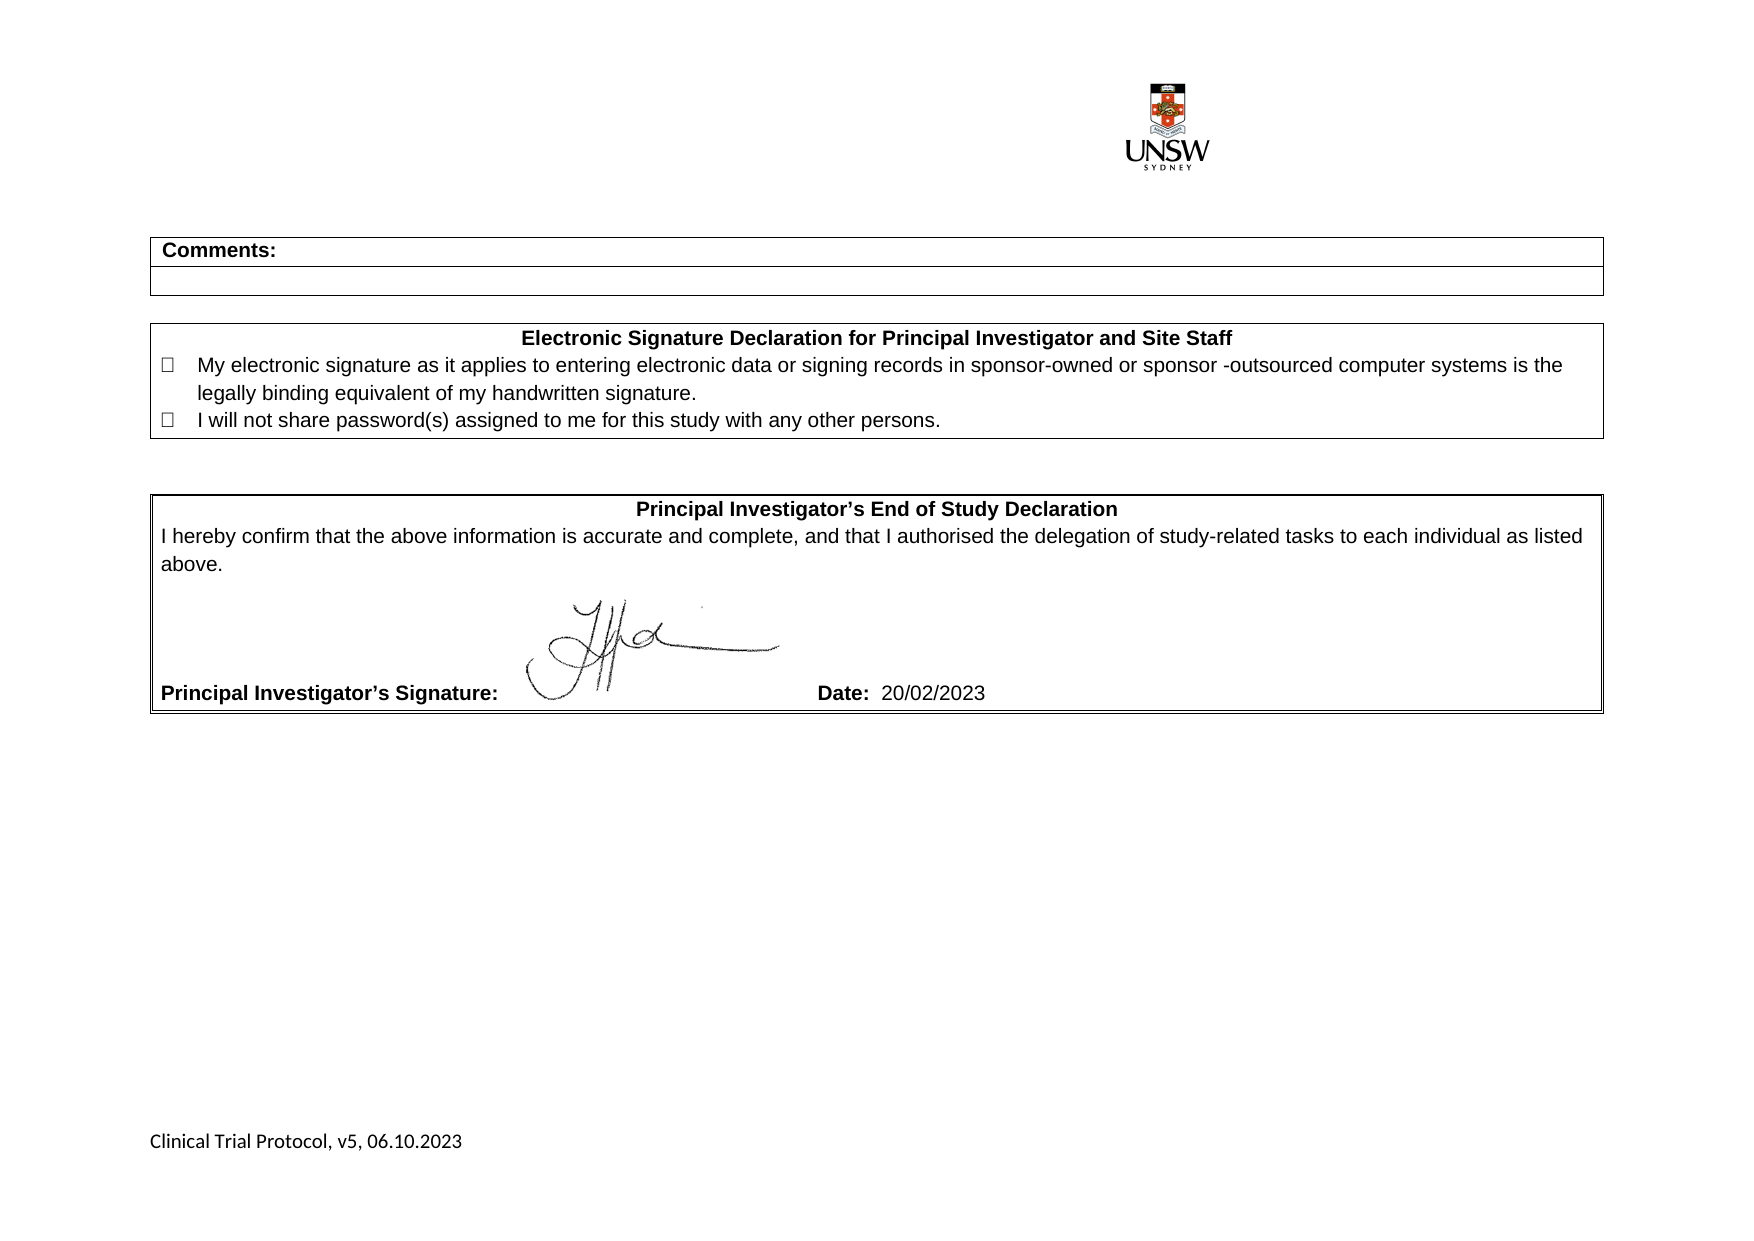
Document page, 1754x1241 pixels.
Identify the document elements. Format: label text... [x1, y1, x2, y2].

table_header Principal Investigator’s End of Study Declaration I hereby confirm that the above information is accurate and complete, and that I authorised the delegation of study-related tasks to each individual as listed above. Principal Investigator’s Signature: Date: 20/02/2023 [153, 496, 1601, 710]
table_cell [151, 267, 1603, 295]
picture [1122, 73, 1214, 181]
table_header Electronic Signature Declaration for Principal Investigator and Site Staff My electronic signature as it applies to entering electronic data or signing records in sponsor-owned or sponsor -outsourced computer systems is the legally binding equivalent of my handwritten signature. I will not share password(s) assigned to me for this study with any other persons. [151, 324, 1603, 437]
table_header Comments: [151, 238, 1603, 266]
picture [504, 579, 800, 701]
